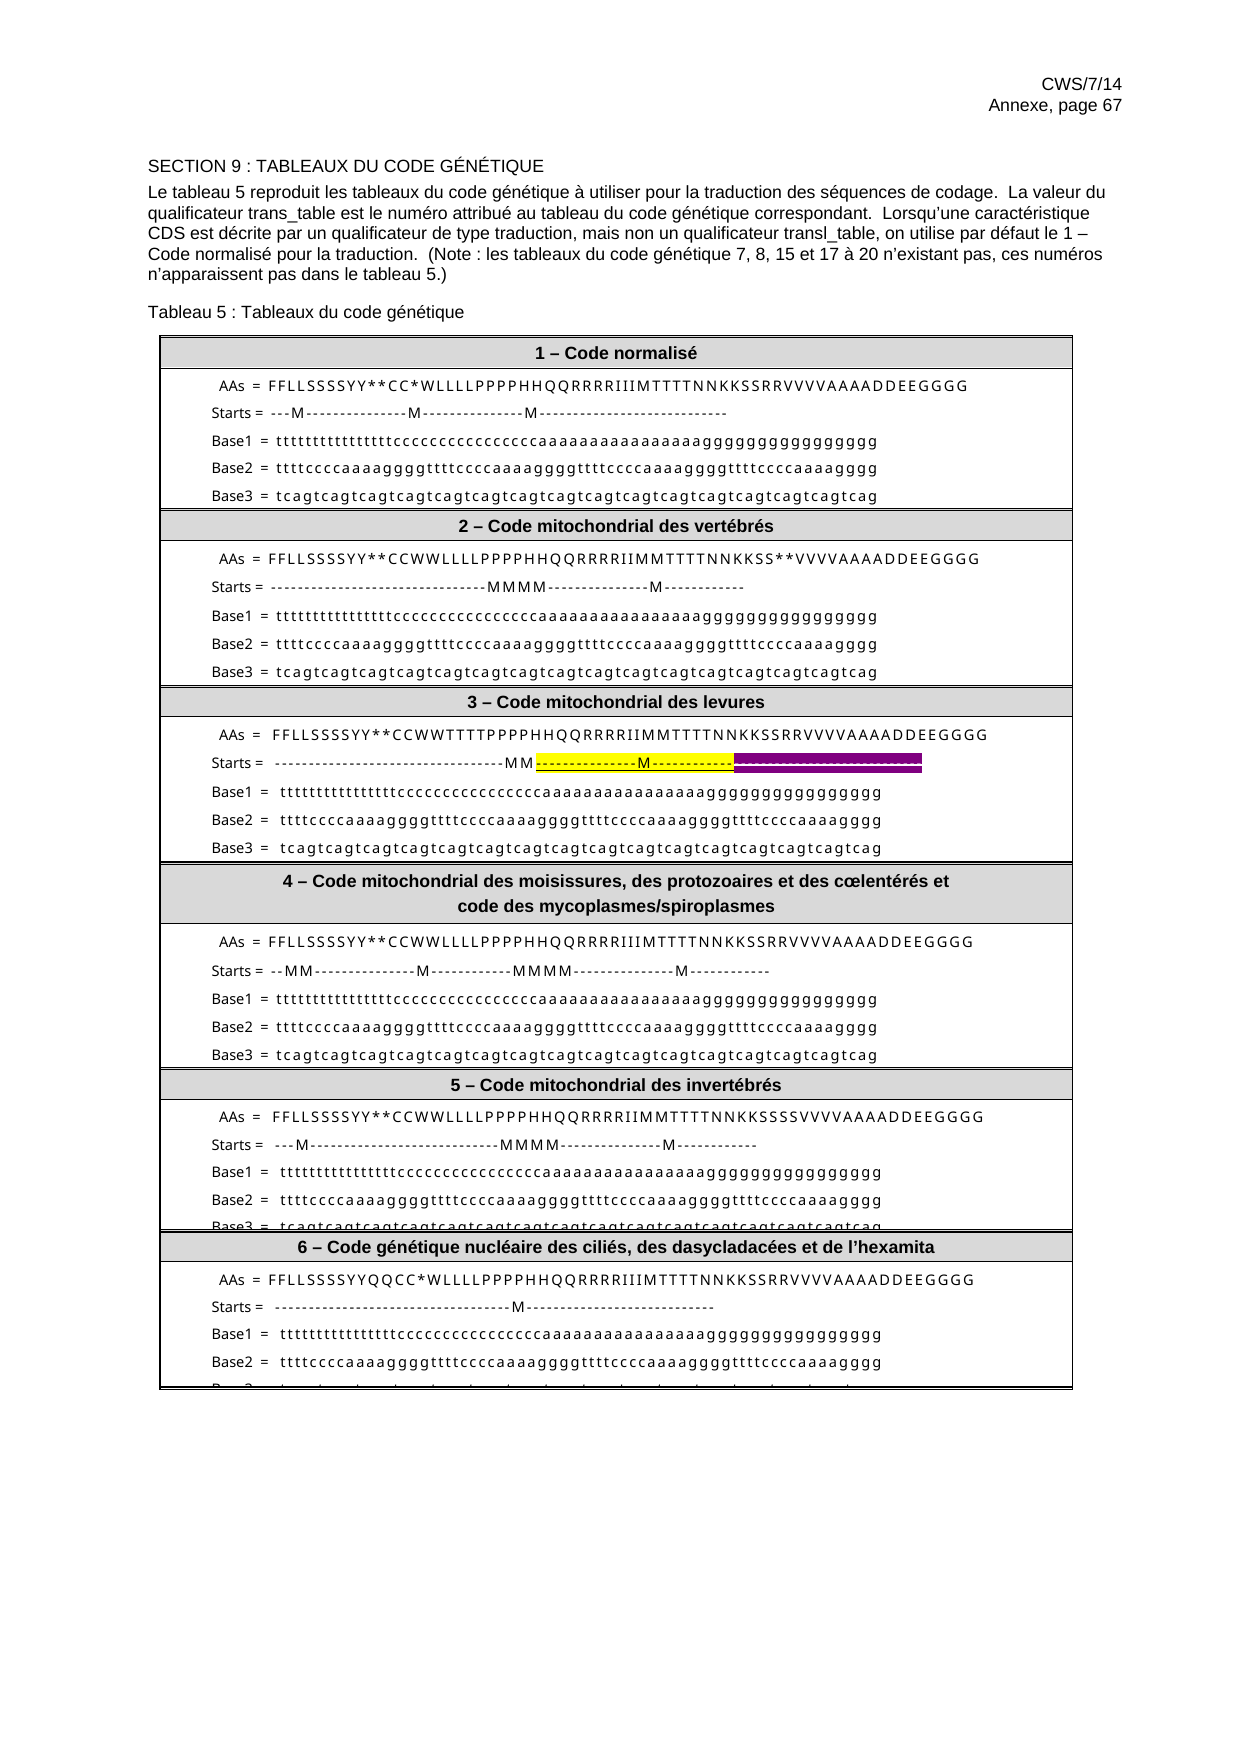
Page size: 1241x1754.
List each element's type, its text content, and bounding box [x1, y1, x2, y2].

table_cell 4 – Code mitochondrial des moisissures, des protozoaires et des cœlentérés et code des mycoplasmes/spiroplasmes [161, 865, 1072, 923]
table_cell AAs = FFLLSSSSYY**CCWWLLLLPPPPHHQQRRRRIIMMTTTTNNKKSS**VVVVAAAADDEEGGGG Starts = --------------------------------MMMM---------------M------------ Base1 = ttttttttttttttttccccccccccccccccaaaaaaaaaaaaaaaagggggggggggggggg Base2 = ttttccccaaaaggggttttccccaaaaggggttttccccaaaaggggttttccccaaaagggg Base3 = tcagtcagtcagtcagtcagtcagtcagtcagtcagtcagtcagtcagtcagtcagtcagtcag [161, 541, 1072, 684]
table_header 1 – Code normalisé [161, 338, 1072, 367]
table_cell AAs = FFLLSSSSYY**CC*WLLLLPPPPHHQQRRRRIIIMTTTTNNKKSSRRVVVVAAAADDEEGGGG Starts = ---M---------------M---------------M---------------------------- Base1 = ttttttttttttttttccccccccccccccccaaaaaaaaaaaaaaaagggggggggggggggg Base2 = ttttccccaaaaggggttttccccaaaaggggttttccccaaaaggggttttccccaaaagggg Base3 = tcagtcagtcagtcagtcagtcagtcagtcagtcagtcagtcagtcagtcagtcagtcagtcag [161, 369, 1072, 508]
table_cell 5 – Code mitochondrial des invertébrés [161, 1070, 1072, 1099]
table_cell 6 – Code génétique nucléaire des ciliés, des dasycladacées et de l’hexamita [161, 1233, 1072, 1261]
table_cell AAs = FFLLSSSSYY**CCWWTTTTPPPPHHQQRRRRIIMMTTTTNNKKSSRRVVVVAAAADDEEGGGG Starts = ----------------------------------MM---------------M---------------------------------------- Base1 = ttttttttttttttttccccccccccccccccaaaaaaaaaaaaaaaagggggggggggggggg Base2 = ttttccccaaaaggggttttccccaaaaggggttttccccaaaaggggttttccccaaaagggg Base3 = tcagtcagtcagtcagtcagtcagtcagtcagtcagtcagtcagtcagtcagtcagtcagtcag [161, 717, 1072, 861]
text Le tableau 5 reproduit les tableaux du code génétique à utiliser pour la traduction des séquences de codage. La valeur du qualificateur trans_table est le numéro attribué au tableau du code génétique correspondant. Lorsqu’une caractéristique CDS est décrite par un qualificateur de type traduction, mais non un qualificateur transl_table, on utilise par défaut le 1 – Code normalisé pour la traduction. (Note : les tableaux du code génétique 7, 8, 15 et 17 à 20 n’existant pas, ces numéros n’apparaissent pas dans le tableau 5.) [148, 182, 1122, 284]
subtitle SECTION 9 : TABLEAUX DU CODE GÉNÉTIQUE [148, 156, 1122, 176]
table_cell AAs = FFLLSSSSYYQQCC*WLLLLPPPPHHQQRRRRIIIMTTTTNNKKSSRRVVVVAAAADDEEGGGG Starts = -----------------------------------M---------------------------- Base1 = ttttttttttttttttccccccccccccccccaaaaaaaaaaaaaaaagggggggggggggggg Base2 = ttttccccaaaaggggttttccccaaaaggggttttccccaaaaggggttttccccaaaagggg Base3 = tcagtcagtcagtcagtcagtcagtcagtcagtcagtcagtcagtcagtcagtcagtcagtcag [161, 1262, 1072, 1386]
text Tableau 5 : Tableaux du code génétique [148, 302, 1122, 322]
table_cell AAs = FFLLSSSSYY**CCWWLLLLPPPPHHQQRRRRIIIMTTTTNNKKSSRRVVVVAAAADDEEGGGG Starts = --MM---------------M------------MMMM---------------M------------ Base1 = ttttttttttttttttccccccccccccccccaaaaaaaaaaaaaaaagggggggggggggggg Base2 = ttttccccaaaaggggttttccccaaaaggggttttccccaaaaggggttttccccaaaagggg Base3 = tcagtcagtcagtcagtcagtcagtcagtcagtcagtcagtcagtcagtcagtcagtcagtcag [161, 924, 1072, 1067]
table_cell AAs = FFLLSSSSYY**CCWWLLLLPPPPHHQQRRRRIIMMTTTTNNKKSSSSVVVVAAAADDEEGGGG Starts = ---M----------------------------MMMM---------------M------------ Base1 = ttttttttttttttttccccccccccccccccaaaaaaaaaaaaaaaagggggggggggggggg Base2 = ttttccccaaaaggggttttccccaaaaggggttttccccaaaaggggttttccccaaaagggg Base3 = tcagtcagtcagtcagtcagtcagtcagtcagtcagtcagtcagtcagtcagtcagtcagtcag [161, 1100, 1072, 1229]
table_cell 2 – Code mitochondrial des vertébrés [161, 511, 1072, 540]
table_cell 3 – Code mitochondrial des levures [161, 688, 1072, 716]
